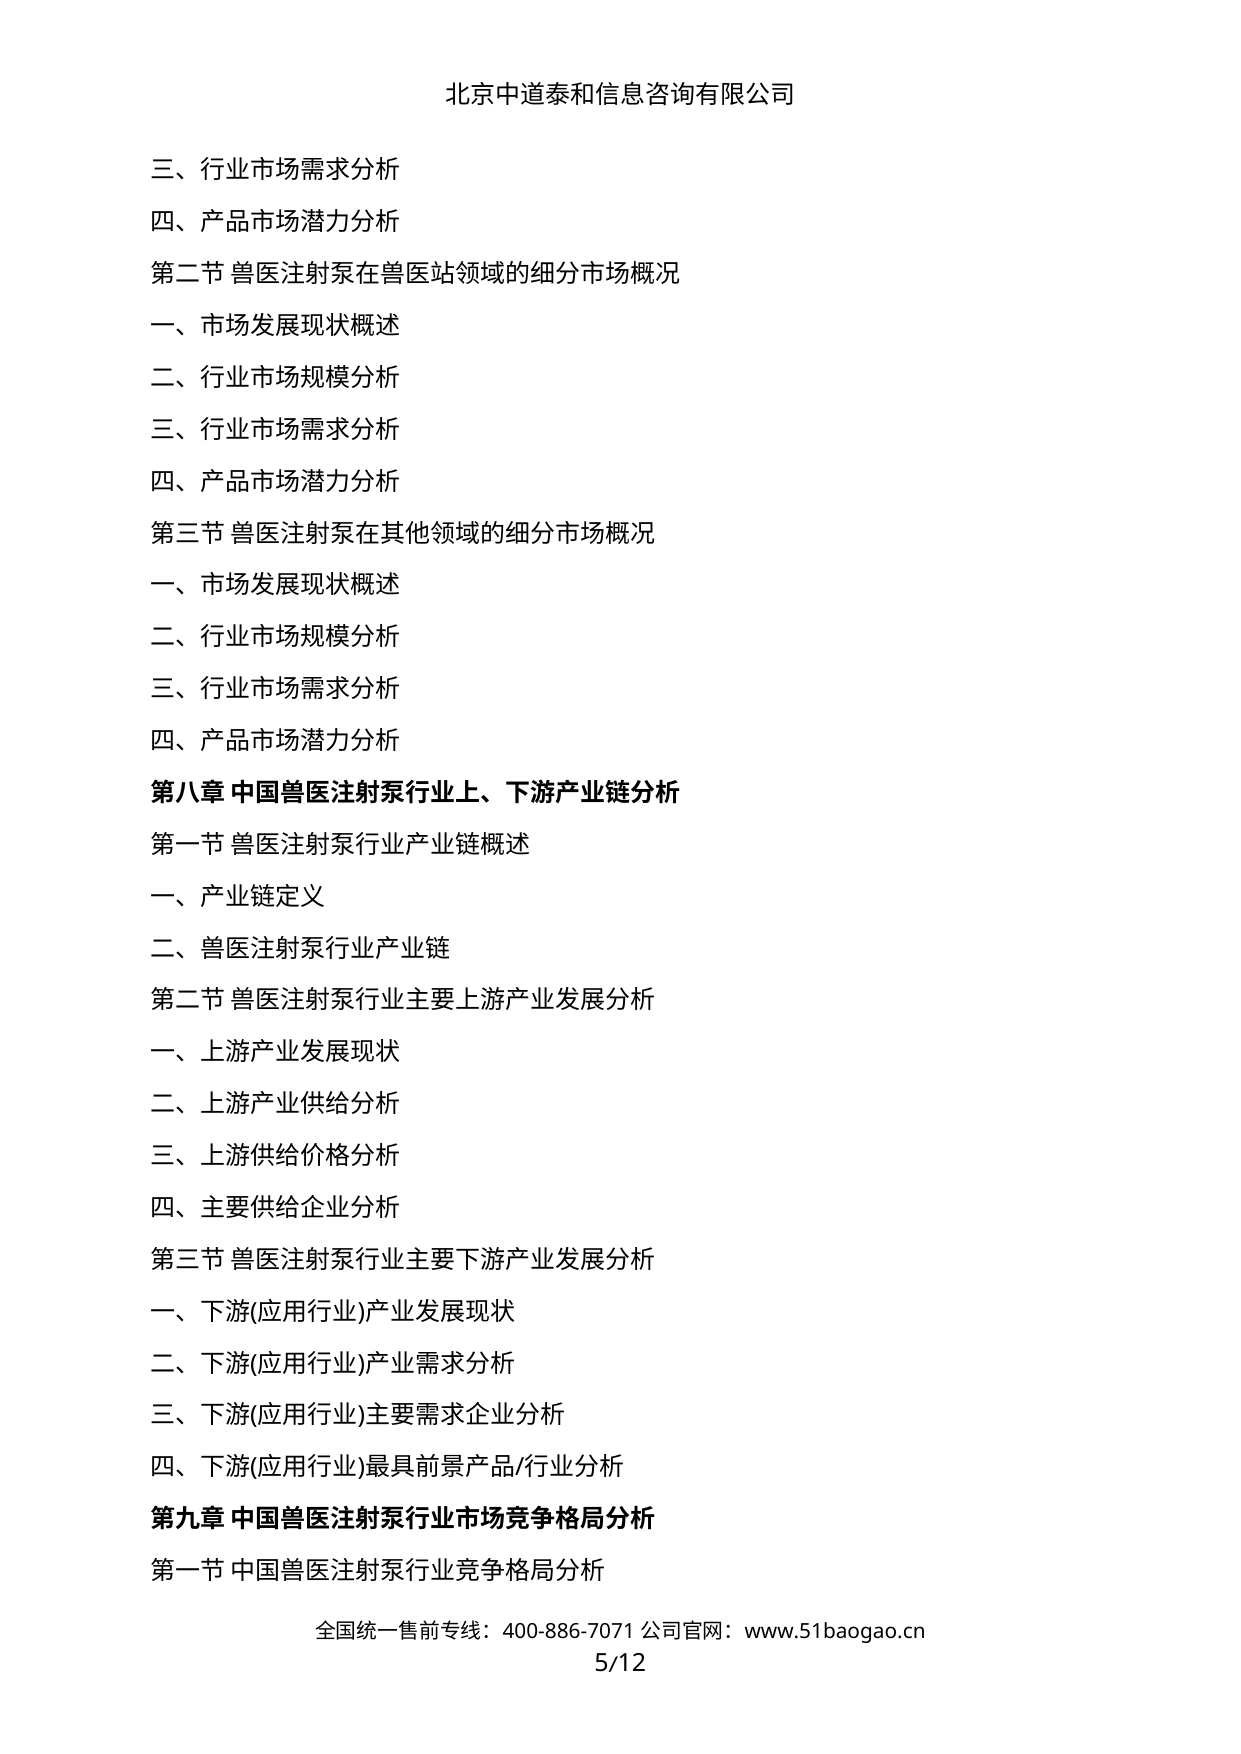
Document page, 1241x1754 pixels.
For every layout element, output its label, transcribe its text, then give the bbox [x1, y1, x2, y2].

text 二、行业市场规模分析 [150, 617, 1090, 653]
text 三、行业市场需求分析 [150, 150, 1090, 186]
text 二、兽医注射泵行业产业链 [150, 928, 1090, 964]
text 第二节 兽医注射泵在兽医站领域的细分市场概况 [150, 254, 1090, 290]
text 第三节 兽医注射泵行业主要下游产业发展分析 [150, 1239, 1090, 1276]
text 一、市场发展现状概述 [150, 565, 1090, 601]
text 四、产品市场潜力分析 [150, 461, 1090, 497]
text 三、行业市场需求分析 [150, 669, 1090, 705]
text 一、上游产业发展现状 [150, 1032, 1090, 1068]
text 第九章 中国兽医注射泵行业市场竞争格局分析 [150, 1499, 1090, 1535]
text 一、市场发展现状概述 [150, 306, 1090, 342]
text 四、主要供给企业分析 [150, 1187, 1090, 1224]
text 三、上游供给价格分析 [150, 1136, 1090, 1172]
text 四、产品市场潜力分析 [150, 721, 1090, 757]
text 二、行业市场规模分析 [150, 357, 1090, 394]
text 第八章 中国兽医注射泵行业上、下游产业链分析 [150, 772, 1090, 809]
text 第三节 兽医注射泵在其他领域的细分市场概况 [150, 513, 1090, 549]
text 三、下游(应用行业)主要需求企业分析 [150, 1395, 1090, 1431]
text 四、产品市场潜力分析 [150, 202, 1090, 238]
text 二、上游产业供给分析 [150, 1084, 1090, 1120]
text 一、产业链定义 [150, 876, 1090, 912]
text 一、下游(应用行业)产业发展现状 [150, 1291, 1090, 1327]
text 第一节 中国兽医注射泵行业竞争格局分析 [150, 1551, 1090, 1587]
text 二、下游(应用行业)产业需求分析 [150, 1343, 1090, 1379]
text 四、下游(应用行业)最具前景产品/行业分析 [150, 1447, 1090, 1483]
text 三、行业市场需求分析 [150, 409, 1090, 446]
text 第二节 兽医注射泵行业主要上游产业发展分析 [150, 980, 1090, 1016]
text 第一节 兽医注射泵行业产业链概述 [150, 824, 1090, 861]
